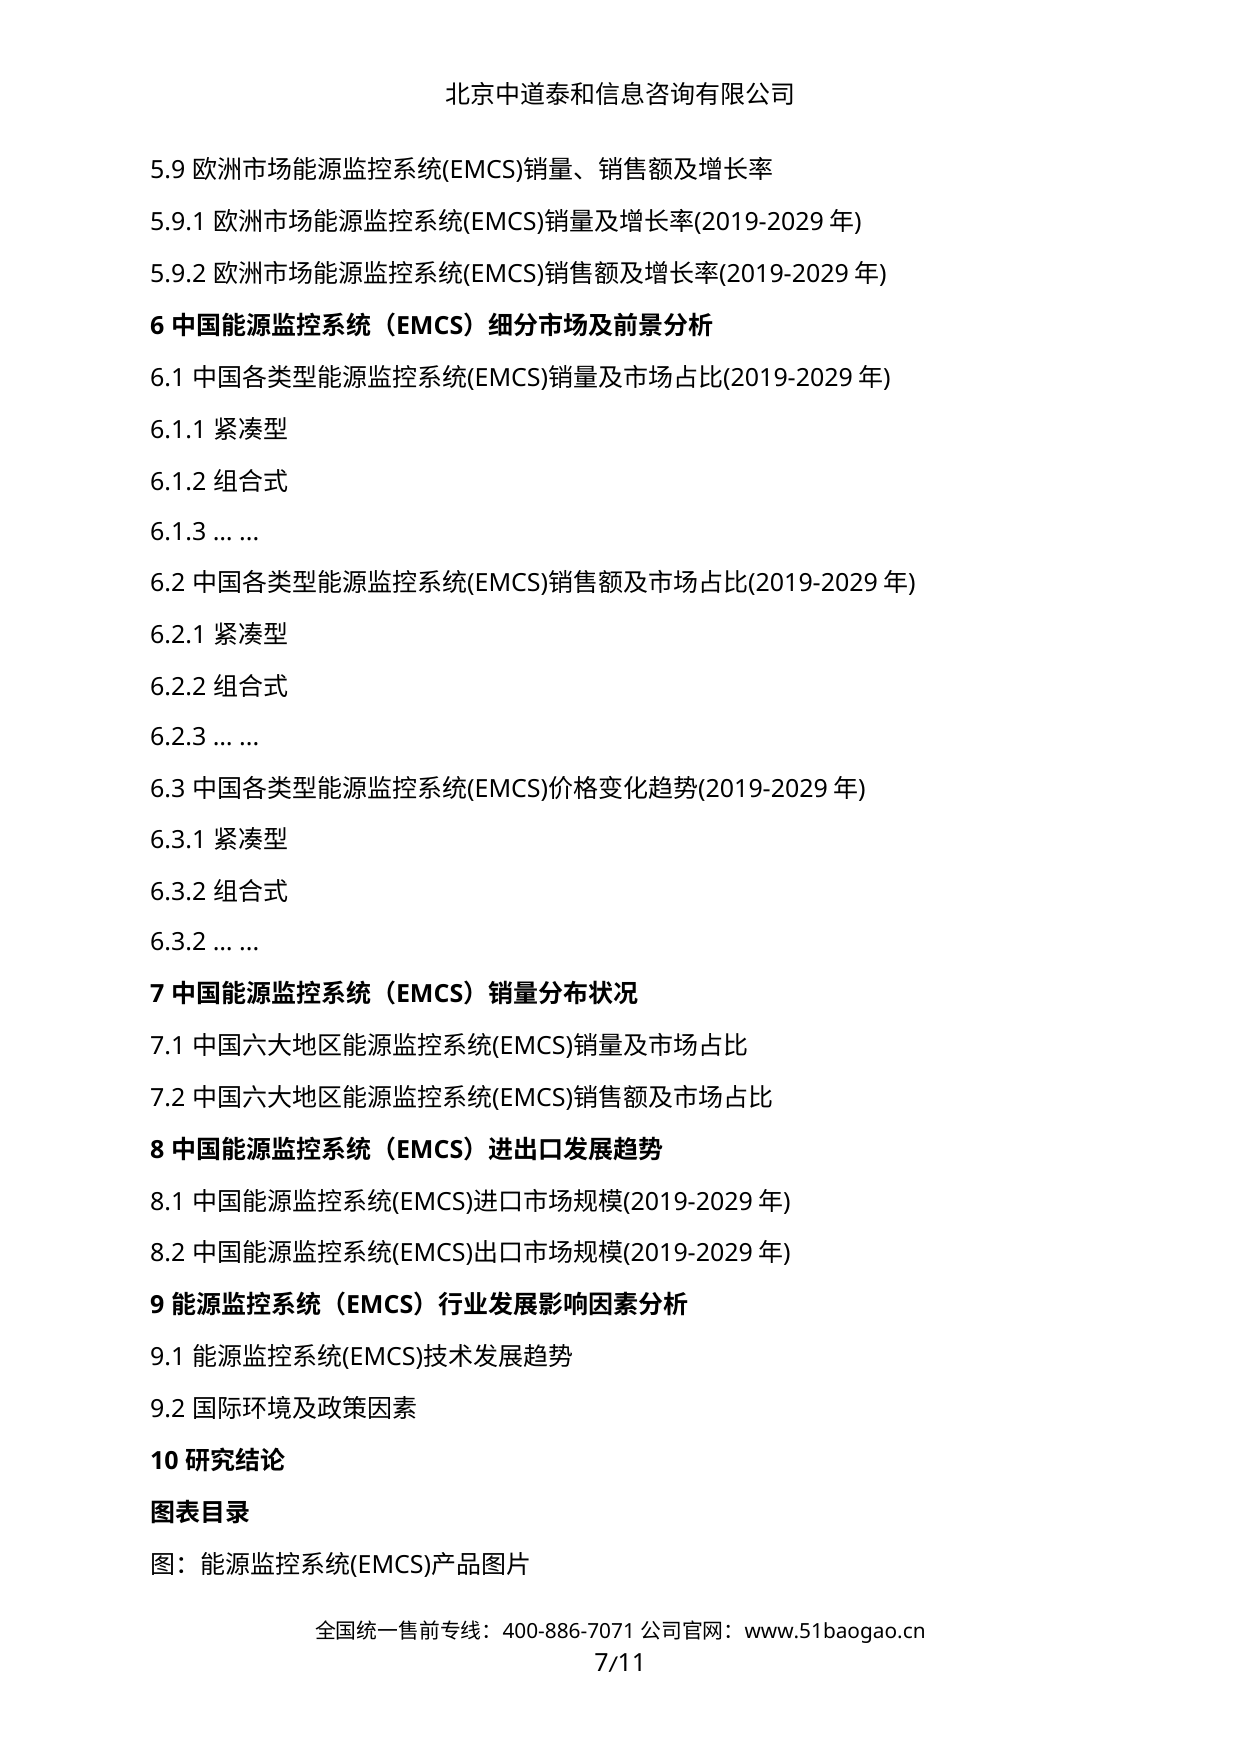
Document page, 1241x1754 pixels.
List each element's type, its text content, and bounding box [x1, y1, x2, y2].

text 5.9 欧洲市场能源监控系统(EMCS)销量、销售额及增长率 [150, 150, 1090, 186]
text 10 研究结论 [150, 1440, 1090, 1477]
text 6.3.2 组合式 [150, 872, 1090, 908]
text 6.3.2 … ... [150, 924, 1090, 958]
text 6.3 中国各类型能源监控系统(EMCS)价格变化趋势(2019-2029年) [150, 768, 1090, 804]
text 6.1 中国各类型能源监控系统(EMCS)销量及市场占比(2019-2029年) [150, 357, 1090, 394]
text 8 中国能源监控系统（EMCS）进出口发展趋势 [150, 1129, 1090, 1165]
text 9.2 国际环境及政策因素 [150, 1388, 1090, 1425]
text 6.1.3 … ... [150, 513, 1090, 547]
text 6.2.2 组合式 [150, 667, 1090, 703]
text 7.1 中国六大地区能源监控系统(EMCS)销量及市场占比 [150, 1025, 1090, 1062]
text 6 中国能源监控系统（EMCS）细分市场及前景分析 [150, 306, 1090, 342]
text 7.2 中国六大地区能源监控系统(EMCS)销售额及市场占比 [150, 1077, 1090, 1113]
text 6.2.1 紧凑型 [150, 615, 1090, 651]
text 6.1.1 紧凑型 [150, 409, 1090, 446]
text 6.2.3 … ... [150, 718, 1090, 752]
text 6.2 中国各类型能源监控系统(EMCS)销售额及市场占比(2019-2029年) [150, 563, 1090, 599]
text 9.1 能源监控系统(EMCS)技术发展趋势 [150, 1337, 1090, 1373]
text 8.1 中国能源监控系统(EMCS)进口市场规模(2019-2029年) [150, 1181, 1090, 1217]
text 图表目录 [150, 1492, 1090, 1528]
text 6.1.2 组合式 [150, 461, 1090, 497]
text 5.9.1 欧洲市场能源监控系统(EMCS)销量及增长率(2019-2029年) [150, 202, 1090, 238]
text 9 能源监控系统（EMCS）行业发展影响因素分析 [150, 1285, 1090, 1321]
text 图：能源监控系统(EMCS)产品图片 [150, 1544, 1090, 1580]
text 8.2 中国能源监控系统(EMCS)出口市场规模(2019-2029年) [150, 1233, 1090, 1269]
text 5.9.2 欧洲市场能源监控系统(EMCS)销售额及增长率(2019-2029年) [150, 254, 1090, 290]
text 6.3.1 紧凑型 [150, 820, 1090, 856]
text 7 中国能源监控系统（EMCS）销量分布状况 [150, 973, 1090, 1010]
